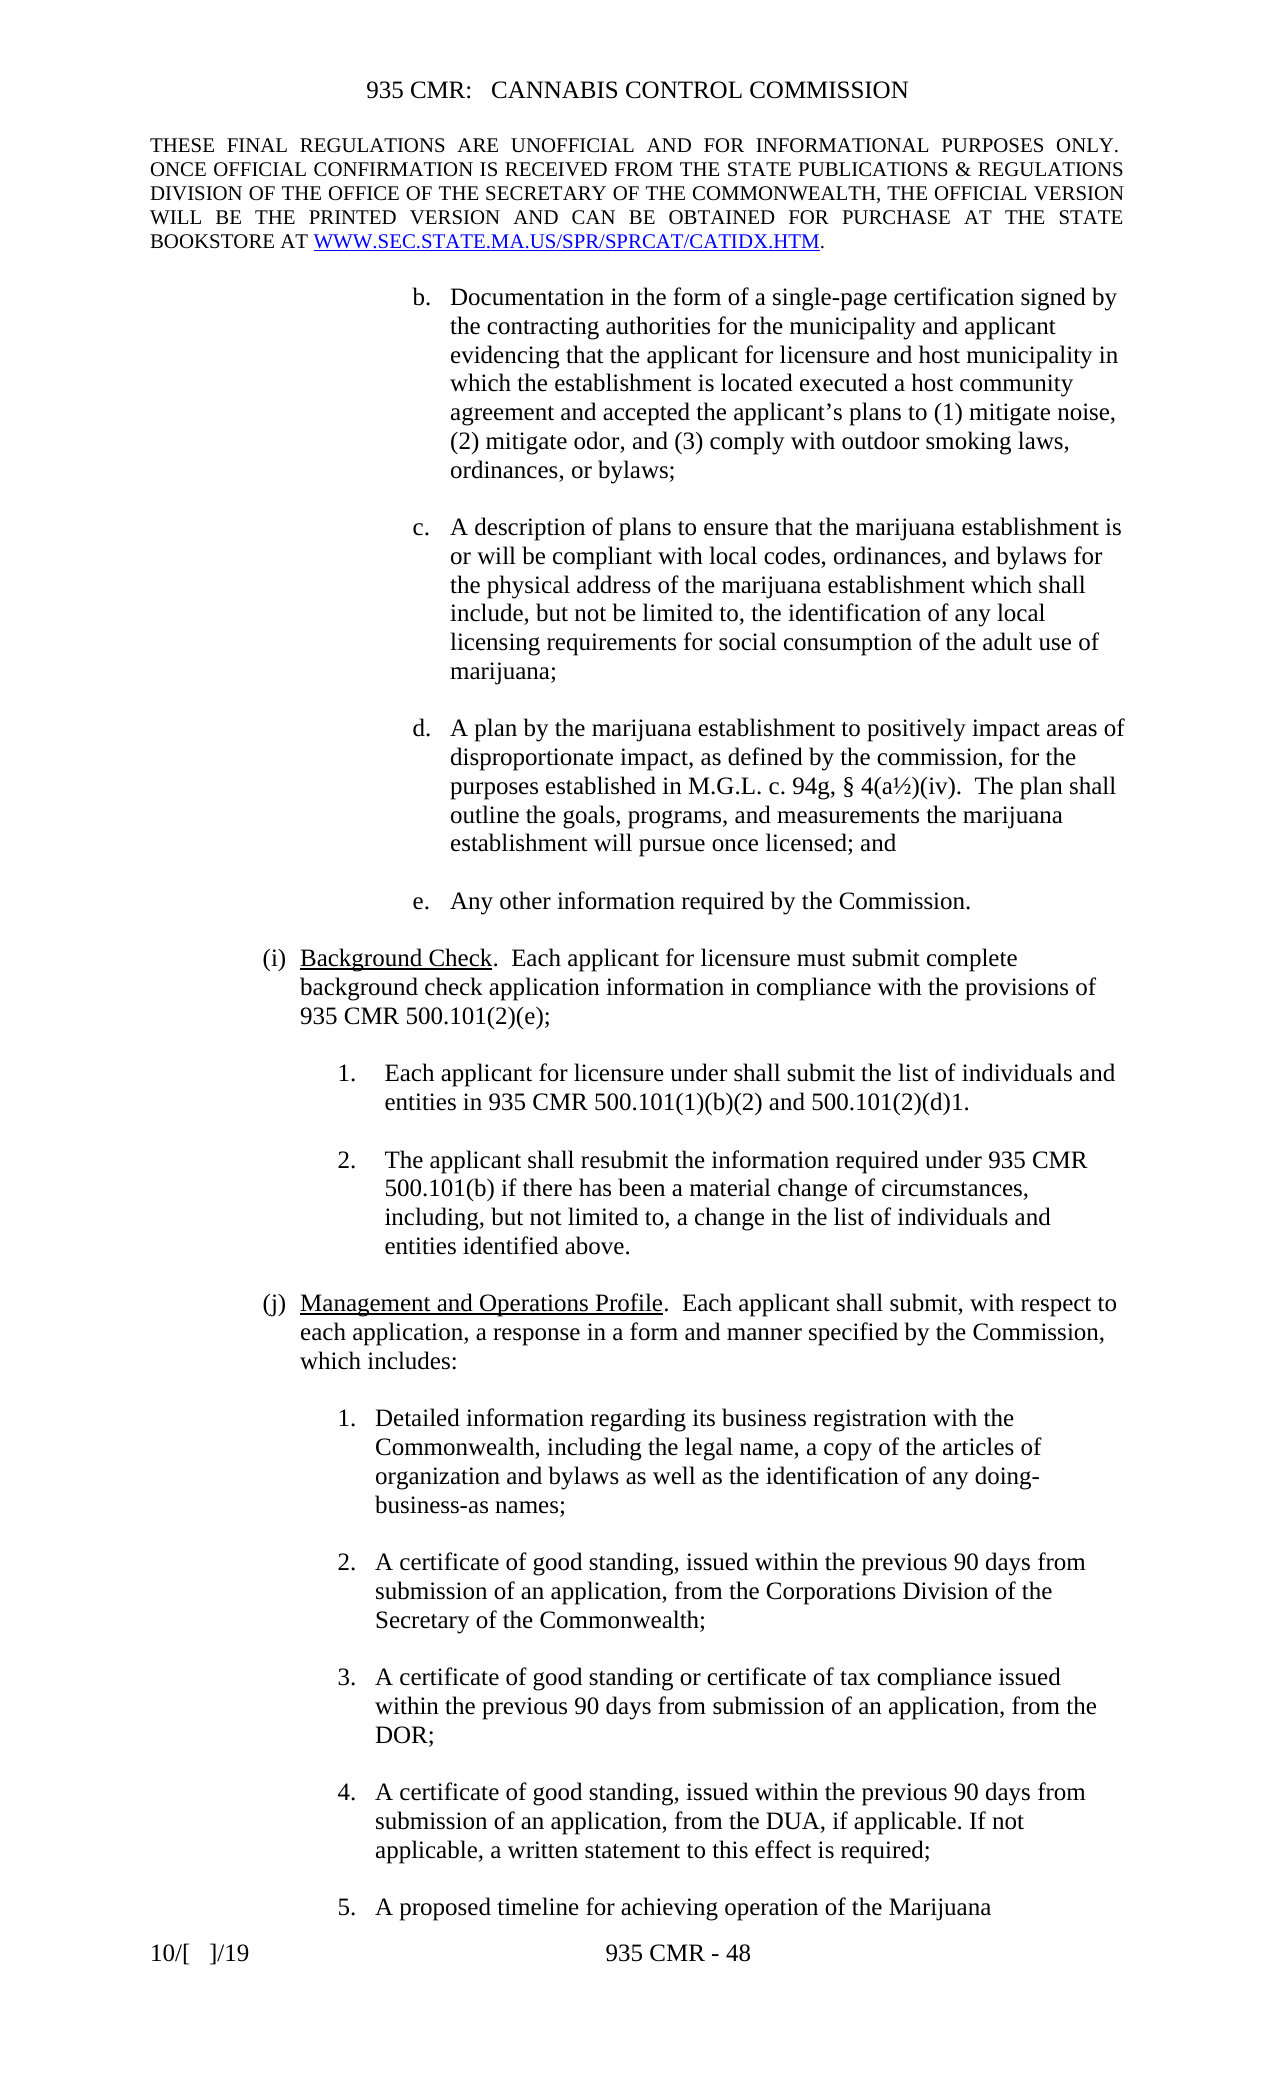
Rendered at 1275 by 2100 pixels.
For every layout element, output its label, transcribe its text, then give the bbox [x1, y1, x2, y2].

list The applicant shall resubmit the information required under 935 CMR 500.101(b) if there has been a material change of circumstances, including, but not limited to, a change in the list of individuals and entities identified above. [337, 1145, 1125, 1260]
list Management and Operations Profile. Each applicant shall submit, with respect to each application, a response in a form and manner specified by the Commission, which includes: [262, 1288, 1125, 1375]
list A plan by the marijuana establishment to positively impact areas of disproportionate impact, as defined by the commission, for the purposes established in M.G.L. c. 94g, § 4(a½)(iv). The plan shall outline the goals, programs, and measurements the marijuana establishment will pursue once licensed; and [412, 713, 1125, 857]
list Background Check. Each applicant for licensure must submit complete background check application information in compliance with the provisions of 935 CMR 500.101(2)(e); [262, 943, 1125, 1030]
list Detailed information regarding its business registration with the Commonwealth, including the legal name, a copy of the articles of organization and bylaws as well as the identification of any doing-business-as names; [337, 1403, 1125, 1518]
list A certificate of good standing, issued within the previous 90 days from submission of an application, from the Corporations Division of the Secretary of the Commonwealth; [337, 1547, 1125, 1633]
list A certificate of good standing or certificate of tax compliance issued within the previous 90 days from submission of an application, from the DOR; [337, 1662, 1125, 1748]
list Any other information required by the Commission. [412, 886, 1125, 915]
list Each applicant for licensure under shall submit the list of individuals and entities in 935 CMR 500.101(1)(b)(2) and 500.101(2)(d)1. [337, 1058, 1125, 1116]
list Documentation in the form of a single-page certification signed by the contracting authorities for the municipality and applicant evidencing that the applicant for licensure and host municipality in which the establishment is located executed a host community agreement and accepted the applicant’s plans to (1) mitigate noise, (2) mitigate odor, and (3) comply with outdoor smoking laws, ordinances, or bylaws; [412, 282, 1125, 483]
list A description of plans to ensure that the marijuana establishment is or will be compliant with local codes, ordinances, and bylaws for the physical address of the marijuana establishment which shall include, but not be limited to, the identification of any local licensing requirements for social consumption of the adult use of marijuana; [412, 512, 1125, 685]
list A certificate of good standing, issued within the previous 90 days from submission of an application, from the DUA, if applicable. If not applicable, a written statement to this effect is required; [337, 1777, 1125, 1863]
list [337, 1892, 1125, 1921]
